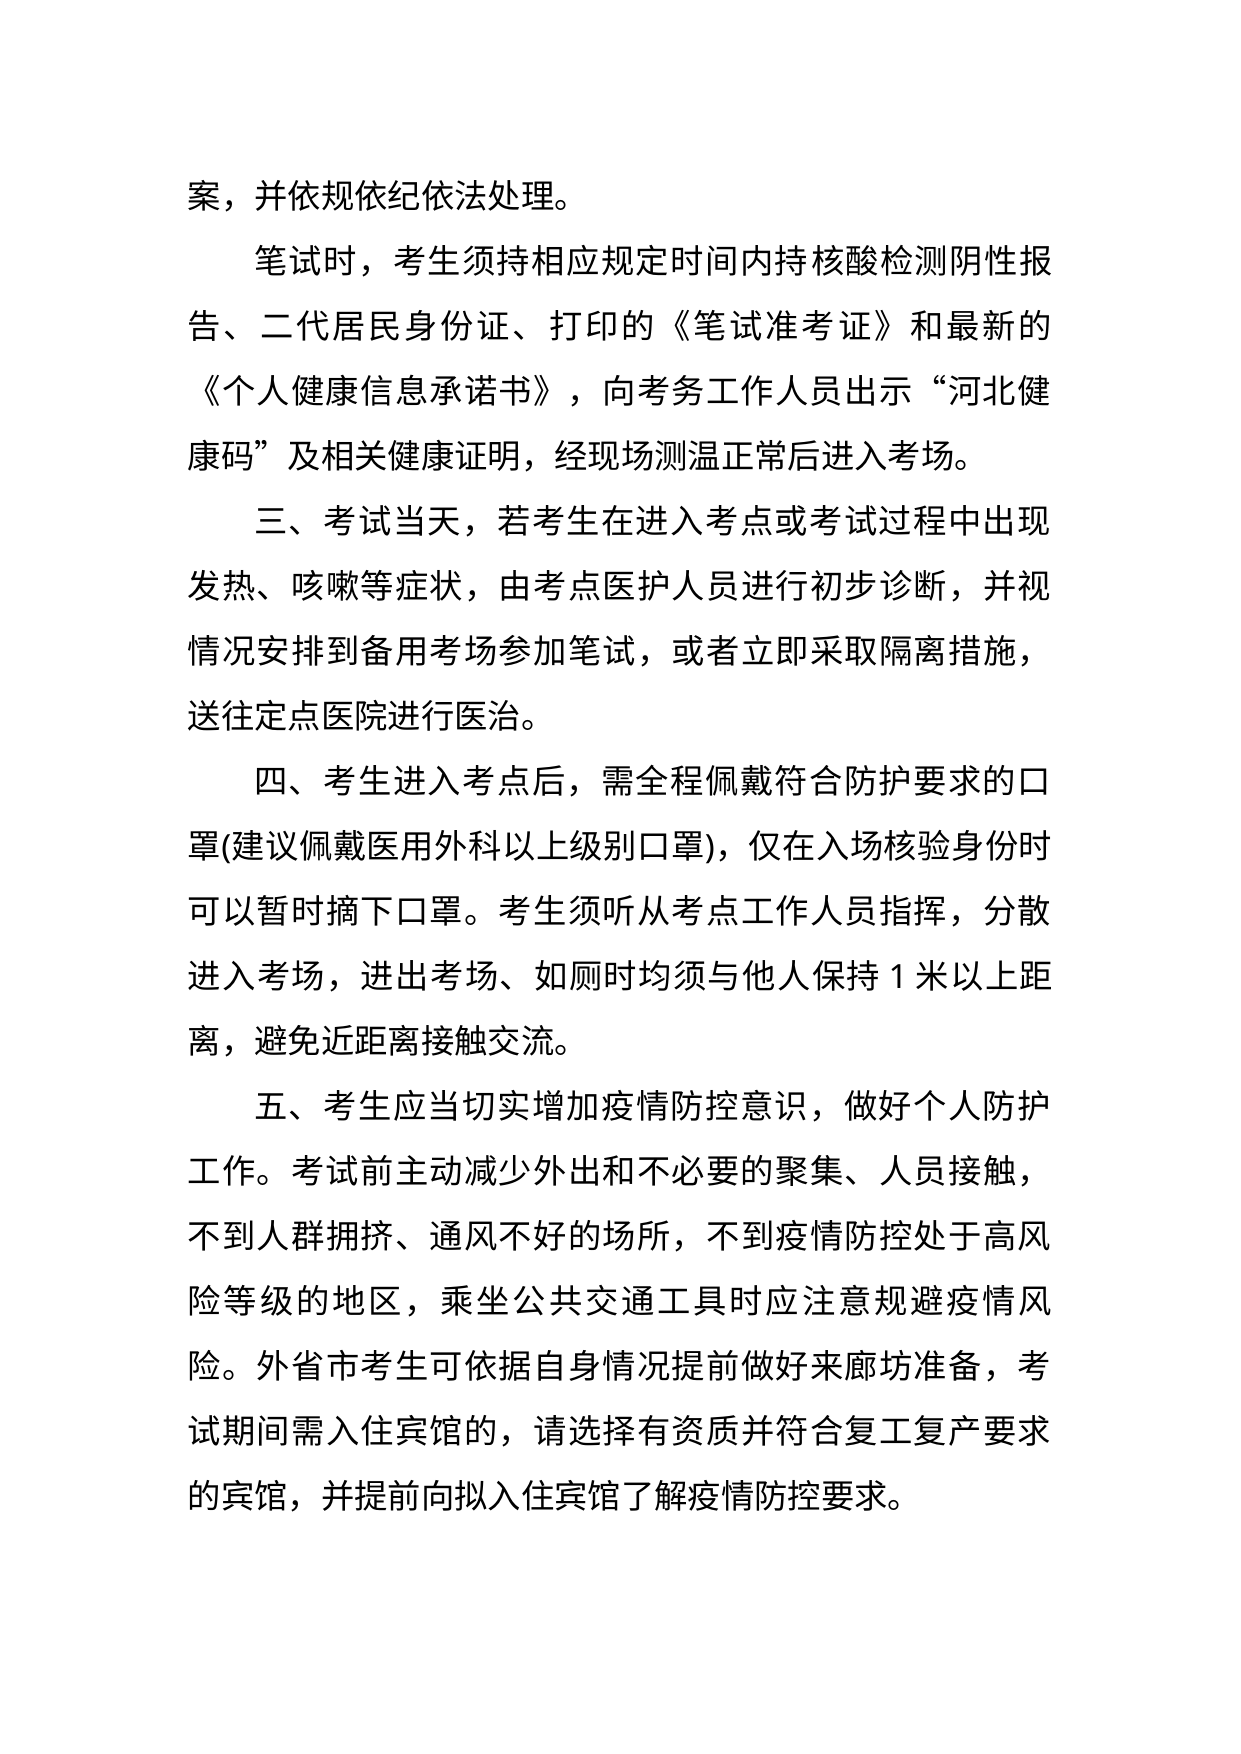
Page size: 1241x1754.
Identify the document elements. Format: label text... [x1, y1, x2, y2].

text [187, 162, 1053, 227]
text 五、考生应当切实增加疫情防控意识，做好个人防护工作。考试前主动减少外出和不必要的聚集、人员接触，不到人群拥挤、通风不好的场所，不到疫情防控处于高风险等级的地区，乘坐公共交通工具时应注意规避疫情风险。外省市考生可依据自身情况提前做好来廊坊准备，考试期间需入住宾馆的，请选择有资质并符合复工复产要求的宾馆，并提前向拟入住宾馆了解疫情防控要求。 [187, 1072, 1053, 1527]
text 笔试时，考生须持相应规定时间内持核酸检测阴性报告、二代居民身份证、打印的《笔试准考证》和最新的《个人健康信息承诺书》，向考务工作人员出示“河北健康码”及相关健康证明，经现场测温正常后进入考场。 [187, 227, 1053, 487]
text 三、考试当天，若考生在进入考点或考试过程中出现发热、咳嗽等症状，由考点医护人员进行初步诊断，并视情况安排到备用考场参加笔试，或者立即采取隔离措施，送往定点医院进行医治。 [187, 487, 1053, 747]
text 四、考生进入考点后，需全程佩戴符合防护要求的口罩(建议佩戴医用外科以上级别口罩)，仅在入场核验身份时可以暂时摘下口罩。考生须听从考点工作人员指挥，分散进入考场，进出考场、如厕时均须与他人保持1米以上距离，避免近距离接触交流。 [187, 747, 1053, 1072]
